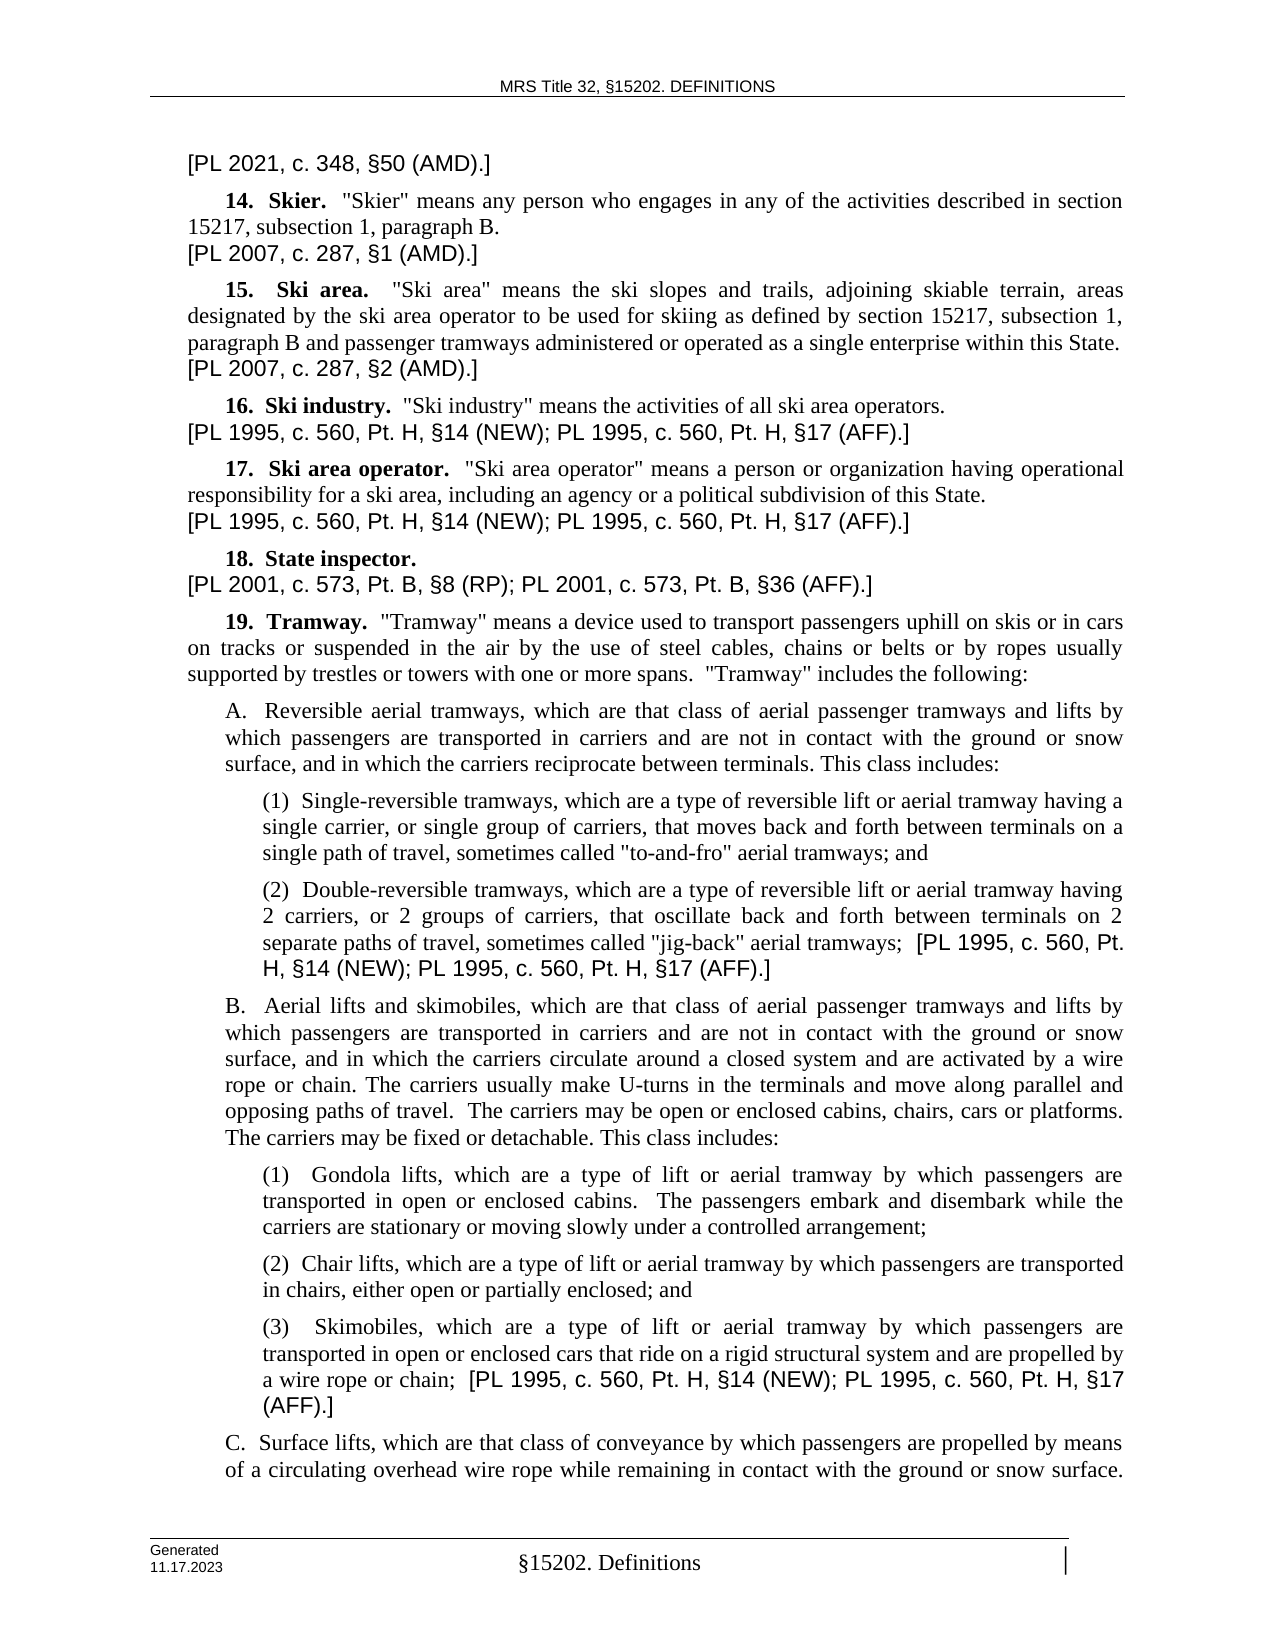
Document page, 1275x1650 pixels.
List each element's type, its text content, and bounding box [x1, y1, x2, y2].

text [225, 1429, 1125, 1482]
text (3) Skimobiles, which are a type of lift or aerial tramway by which passengers are transported in open or enclosed cars that ride on a rigid structural system and are propelled by a wire rope or chain; [PL 1995, c. 560, Pt. H, §14 (NEW); PL 1995, c. 560, Pt. H, §17 (AFF).] [262, 1313, 1125, 1419]
text [PL 2007, c. 287, §2 (AMD).] [187, 355, 1125, 382]
text 14. Skier. "Skier" means any person who engages in any of the activities described in section 15217, subsection 1, paragraph B. [187, 187, 1125, 239]
text [PL 2021, c. 348, §50 (AMD).] [187, 150, 1125, 176]
text [PL 2007, c. 287, §1 (AMD).] [187, 239, 1125, 266]
text 18. State inspector. [187, 545, 1125, 571]
text [PL 1995, c. 560, Pt. H, §14 (NEW); PL 1995, c. 560, Pt. H, §17 (AFF).] [187, 418, 1125, 445]
text (2) Chair lifts, which are a type of lift or aerial tramway by which passengers are transported in chairs, either open or partially enclosed; and [262, 1250, 1125, 1303]
text B. Aerial lifts and skimobiles, which are that class of aerial passenger tramways and lifts by which passengers are transported in carriers and are not in contact with the ground or snow surface, and in which the carriers circulate around a closed system and are activated by a wire rope or chain. The carriers usually make U-turns in the terminals and move along parallel and opposing paths of travel. The carriers may be open or enclosed cabins, chairs, cars or platforms. The carriers may be fixed or detachable. This class includes: [225, 992, 1125, 1150]
text (2) Double-reversible tramways, which are a type of reversible lift or aerial tramway having 2 carriers, or 2 groups of carriers, that oscillate back and forth between terminals on 2 separate paths of travel, sometimes called "jig-back" aerial tramways; [PL 1995, c. 560, Pt. H, §14 (NEW); PL 1995, c. 560, Pt. H, §17 (AFF).] [262, 876, 1125, 982]
text [PL 2001, c. 573, Pt. B, §8 (RP); PL 2001, c. 573, Pt. B, §36 (AFF).] [187, 571, 1125, 597]
text 19. Tramway. "Tramway" means a device used to transport passengers uphill on skis or in cars on tracks or suspended in the air by the use of steel cables, chains or belts or by ropes usually supported by trestles or towers with one or more spans. "Tramway" includes the following: [187, 608, 1125, 687]
text 17. Ski area operator. "Ski area operator" means a person or organization having operational responsibility for a ski area, including an agency or a political subdivision of this State. [187, 455, 1125, 508]
text (1) Gondola lifts, which are a type of lift or aerial tramway by which passengers are transported in open or enclosed cabins. The passengers embark and disembark while the carriers are stationary or moving slowly under a controlled arrangement; [262, 1161, 1125, 1240]
text A. Reversible aerial tramways, which are that class of aerial passenger tramways and lifts by which passengers are transported in carriers and are not in contact with the ground or snow surface, and in which the carriers reciprocate between terminals. This class includes: [225, 697, 1125, 776]
text [PL 1995, c. 560, Pt. H, §14 (NEW); PL 1995, c. 560, Pt. H, §17 (AFF).] [187, 508, 1125, 534]
text (1) Single-reversible tramways, which are a type of reversible lift or aerial tramway having a single carrier, or single group of carriers, that moves back and forth between terminals on a single path of travel, sometimes called "to-and-fro" aerial tramways; and [262, 787, 1125, 866]
text 15. Ski area. "Ski area" means the ski slopes and trails, adjoining skiable terrain, areas designated by the ski area operator to be used for skiing as defined by section 15217, subsection 1, paragraph B and passenger tramways administered or operated as a single enterprise within this State. [187, 276, 1125, 355]
text 16. Ski industry. "Ski industry" means the activities of all ski area operators. [187, 392, 1125, 418]
